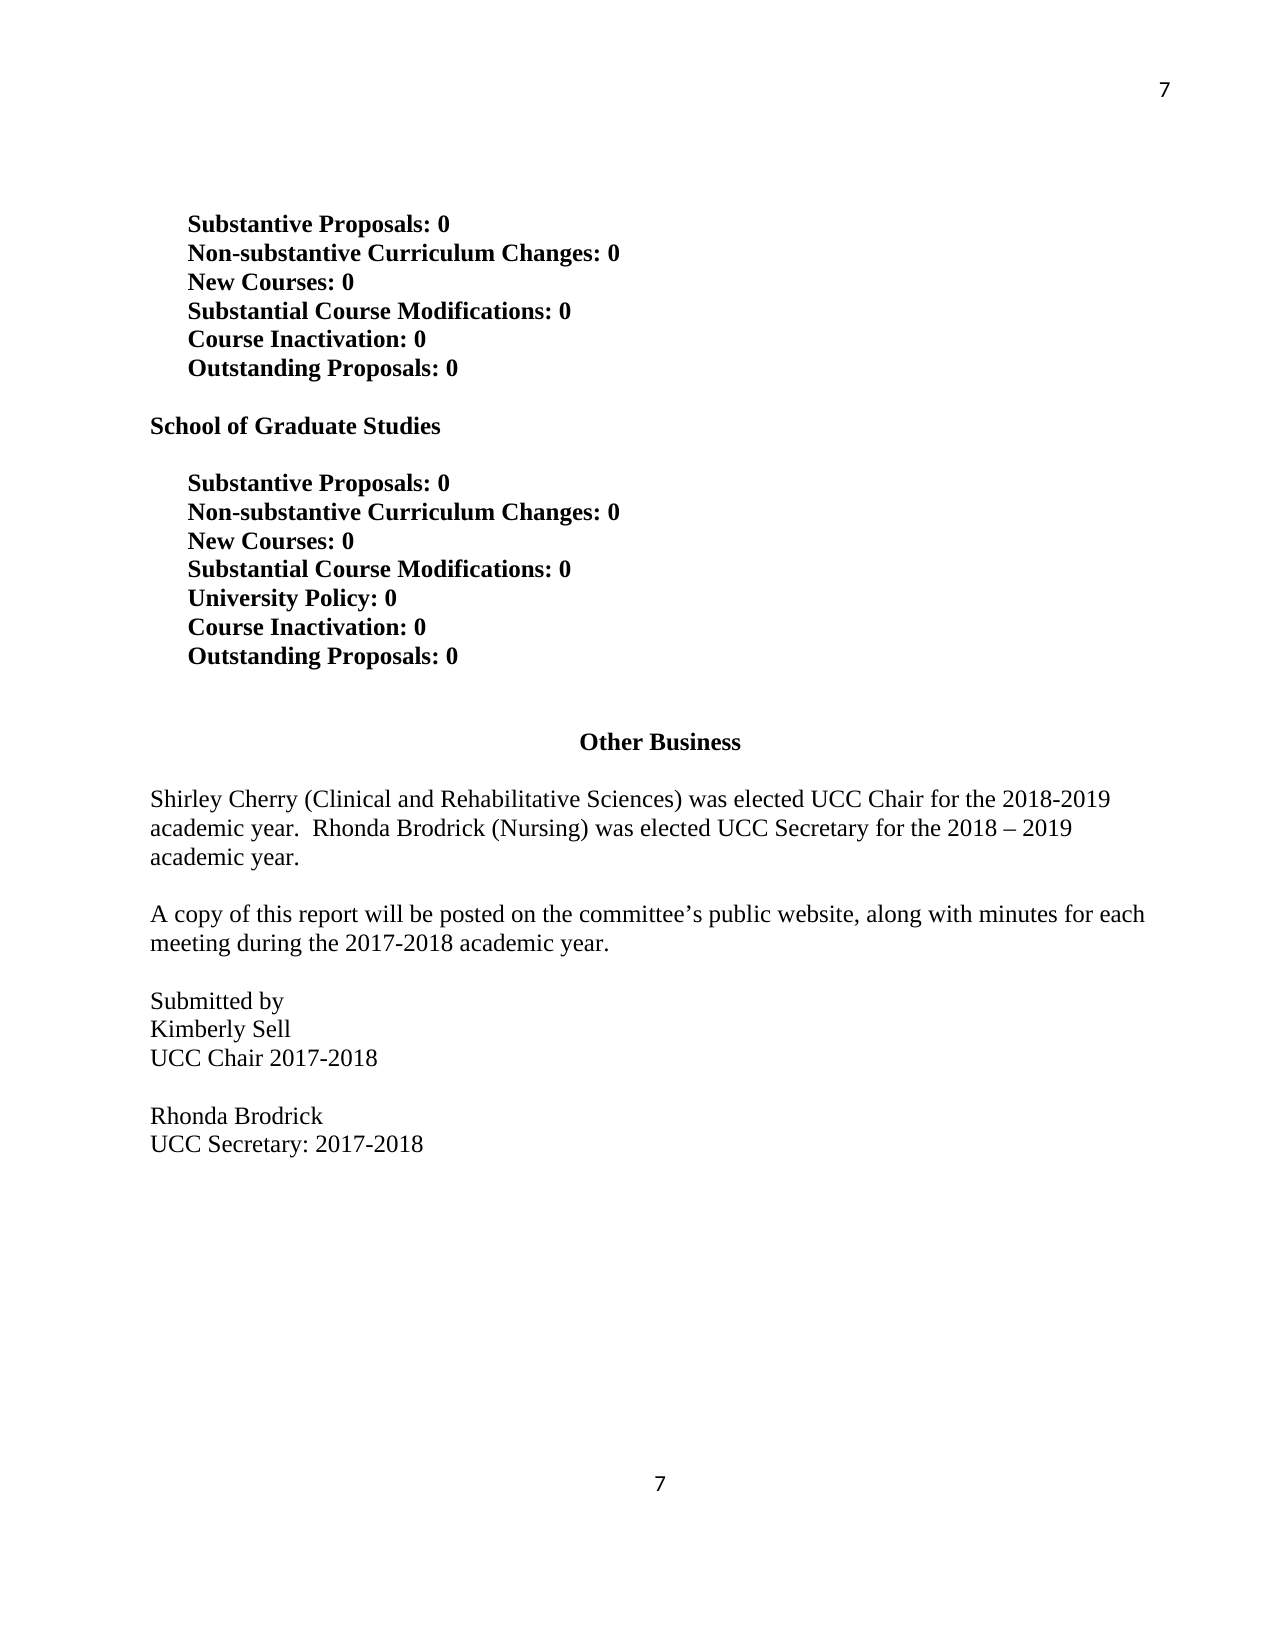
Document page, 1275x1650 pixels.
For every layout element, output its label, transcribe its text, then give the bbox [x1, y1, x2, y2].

text Other Business [150, 727, 1170, 756]
text School of Graduate Studies [150, 411, 1170, 439]
text Kimberly Sell [150, 1014, 1170, 1043]
text Substantive Proposals: 0 [150, 209, 1170, 238]
text New Courses: 0 [150, 267, 1170, 296]
text Course Inactivation: 0 [150, 612, 1170, 641]
text Outstanding Proposals: 0 [150, 353, 1170, 382]
text New Courses: 0 [150, 526, 1170, 554]
text Non-substantive Curriculum Changes: 0 [150, 497, 1170, 526]
text UCC Chair 2017-2018 [150, 1043, 1170, 1072]
text A copy of this report will be posted on the committee’s public website, along with minutes for each meeting during the 2017-2018 academic year. [150, 899, 1170, 957]
text Non-substantive Curriculum Changes: 0 [150, 238, 1170, 267]
text Substantial Course Modifications: 0 [150, 296, 1170, 324]
text Course Inactivation: 0 [150, 324, 1170, 353]
text Submitted by [150, 986, 1170, 1014]
text Outstanding Proposals: 0 [150, 641, 1170, 669]
text University Policy: 0 [150, 583, 1170, 612]
text Substantial Course Modifications: 0 [150, 554, 1170, 583]
text Rhonda Brodrick [150, 1101, 1170, 1129]
text Substantive Proposals: 0 [150, 468, 1170, 497]
text UCC Secretary: 2017-2018 [150, 1129, 1170, 1158]
text Shirley Cherry (Clinical and Rehabilitative Sciences) was elected UCC Chair for the 2018-2019 academic year. Rhonda Brodrick (Nursing) was elected UCC Secretary for the 2018 – 2019 academic year. [150, 784, 1170, 871]
